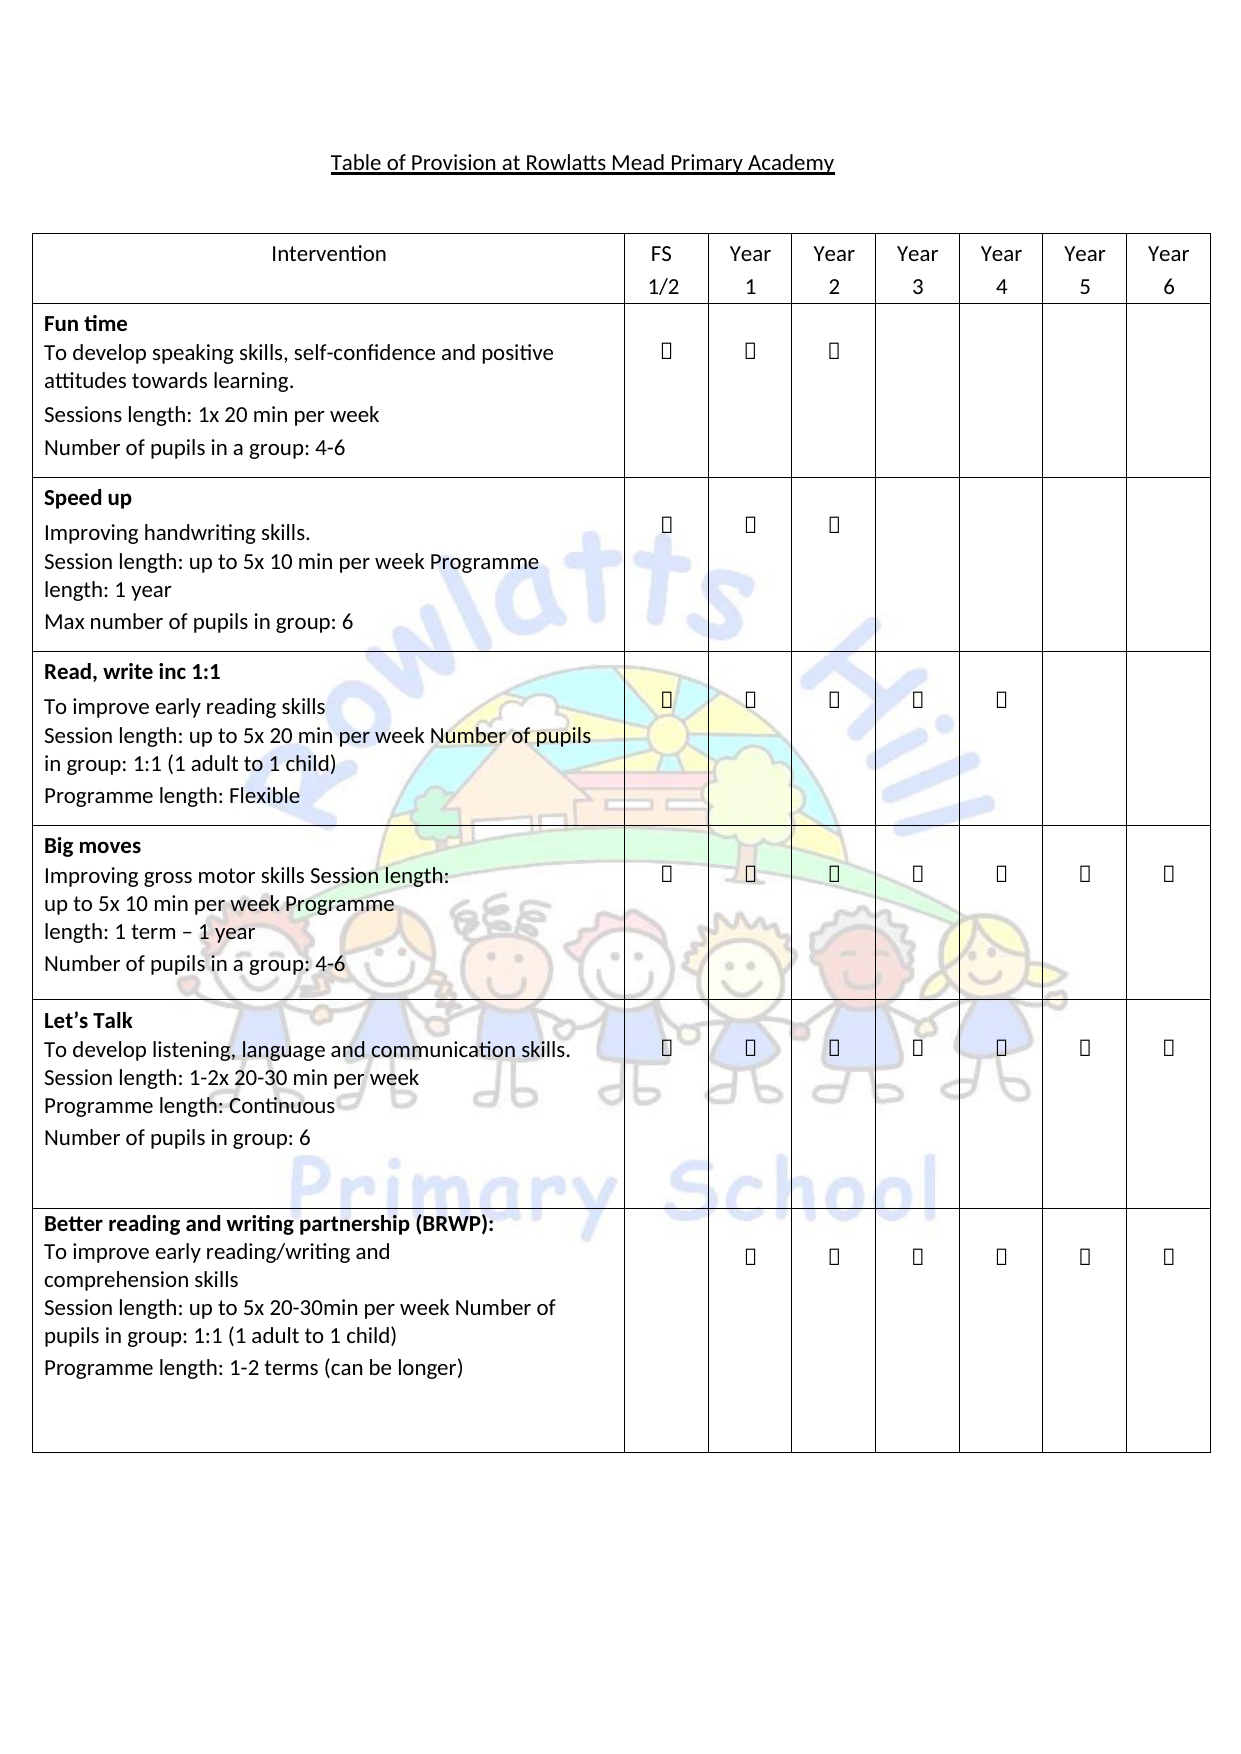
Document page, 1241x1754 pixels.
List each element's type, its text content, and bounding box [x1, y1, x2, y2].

table_cell  [792, 652, 875, 825]
table_cell  [1127, 1000, 1210, 1208]
table_cell Let’s Talk To develop listening, language and communication skills. Session length: 1-2x 20-30 min per week Programme length: Continuous Number of pupils in group: 6 [33, 1000, 624, 1208]
table_cell [1043, 478, 1126, 651]
table_cell  [1127, 1209, 1210, 1452]
table_cell  [792, 304, 875, 477]
table_cell [1043, 652, 1126, 825]
table_cell [876, 478, 959, 651]
table_cell  [960, 1209, 1042, 1452]
table_cell [960, 304, 1042, 477]
table_cell  [625, 478, 708, 651]
table_cell  [625, 1000, 708, 1208]
text Table of Provision at Rowlatts Mead Primary Academy [331, 148, 1221, 176]
table_cell [960, 478, 1042, 651]
table_cell  [709, 1209, 791, 1452]
table_cell  [709, 478, 791, 651]
table_cell  [625, 652, 708, 825]
table_cell  [960, 826, 1042, 999]
table_cell [876, 304, 959, 477]
table_header Year 5 [1043, 234, 1126, 302]
table_cell Speed up Improving handwriting skills. Session length: up to 5x 10 min per week Programme length: 1 year Max number of pupils in group: 6 [33, 478, 624, 651]
table_cell Better reading and writing partnership (BRWP): To improve early reading/writing and comprehension skills Session length: up to 5x 20-30min per week Number of pupils in group: 1:1 (1 adult to 1 child) Programme length: 1-2 terms (can be longer) [33, 1209, 624, 1452]
table_cell  [625, 304, 708, 477]
table_header FS 1/2 [625, 234, 708, 302]
table_cell  [876, 1000, 959, 1208]
table_header Year 1 [709, 234, 791, 302]
table_cell Read, write inc 1:1 To improve early reading skills Session length: up to 5x 20 min per week Number of pupils in group: 1:1 (1 adult to 1 child) Programme length: Flexible [33, 652, 624, 825]
table_cell  [876, 1209, 959, 1452]
table_cell [1043, 304, 1126, 477]
table_cell [1127, 304, 1210, 477]
table_cell  [1043, 1209, 1126, 1452]
table_cell Fun time To develop speaking skills, self-confidence and positive attitudes towards learning. Sessions length: 1x 20 min per week Number of pupils in a group: 4-6 [33, 304, 624, 477]
table_cell  [709, 826, 791, 999]
table_cell  [792, 826, 875, 999]
table_cell  [792, 1209, 875, 1452]
table_cell  [876, 652, 959, 825]
table_cell [1127, 652, 1210, 825]
table_cell [1127, 478, 1210, 651]
table_cell  [960, 652, 1042, 825]
table_cell  [1127, 826, 1210, 999]
table_cell [625, 1209, 708, 1452]
table_cell  [1043, 1000, 1126, 1208]
table_cell  [625, 826, 708, 999]
table_cell Big moves Improving gross motor skills Session length: up to 5x 10 min per week Programme length: 1 term – 1 year Number of pupils in a group: 4-6 [33, 826, 624, 999]
table_header Year 6 [1127, 234, 1210, 302]
table_cell  [792, 478, 875, 651]
table_header Year 3 [876, 234, 959, 302]
table_cell  [876, 826, 959, 999]
table_header Year 2 [792, 234, 875, 302]
table_cell  [709, 304, 791, 477]
table_header Intervention [33, 234, 624, 302]
table_header Year 4 [960, 234, 1042, 302]
table_cell  [709, 1000, 791, 1208]
table_cell  [709, 652, 791, 825]
table_cell  [960, 1000, 1042, 1208]
table_cell  [1043, 826, 1126, 999]
table_cell  [792, 1000, 875, 1208]
